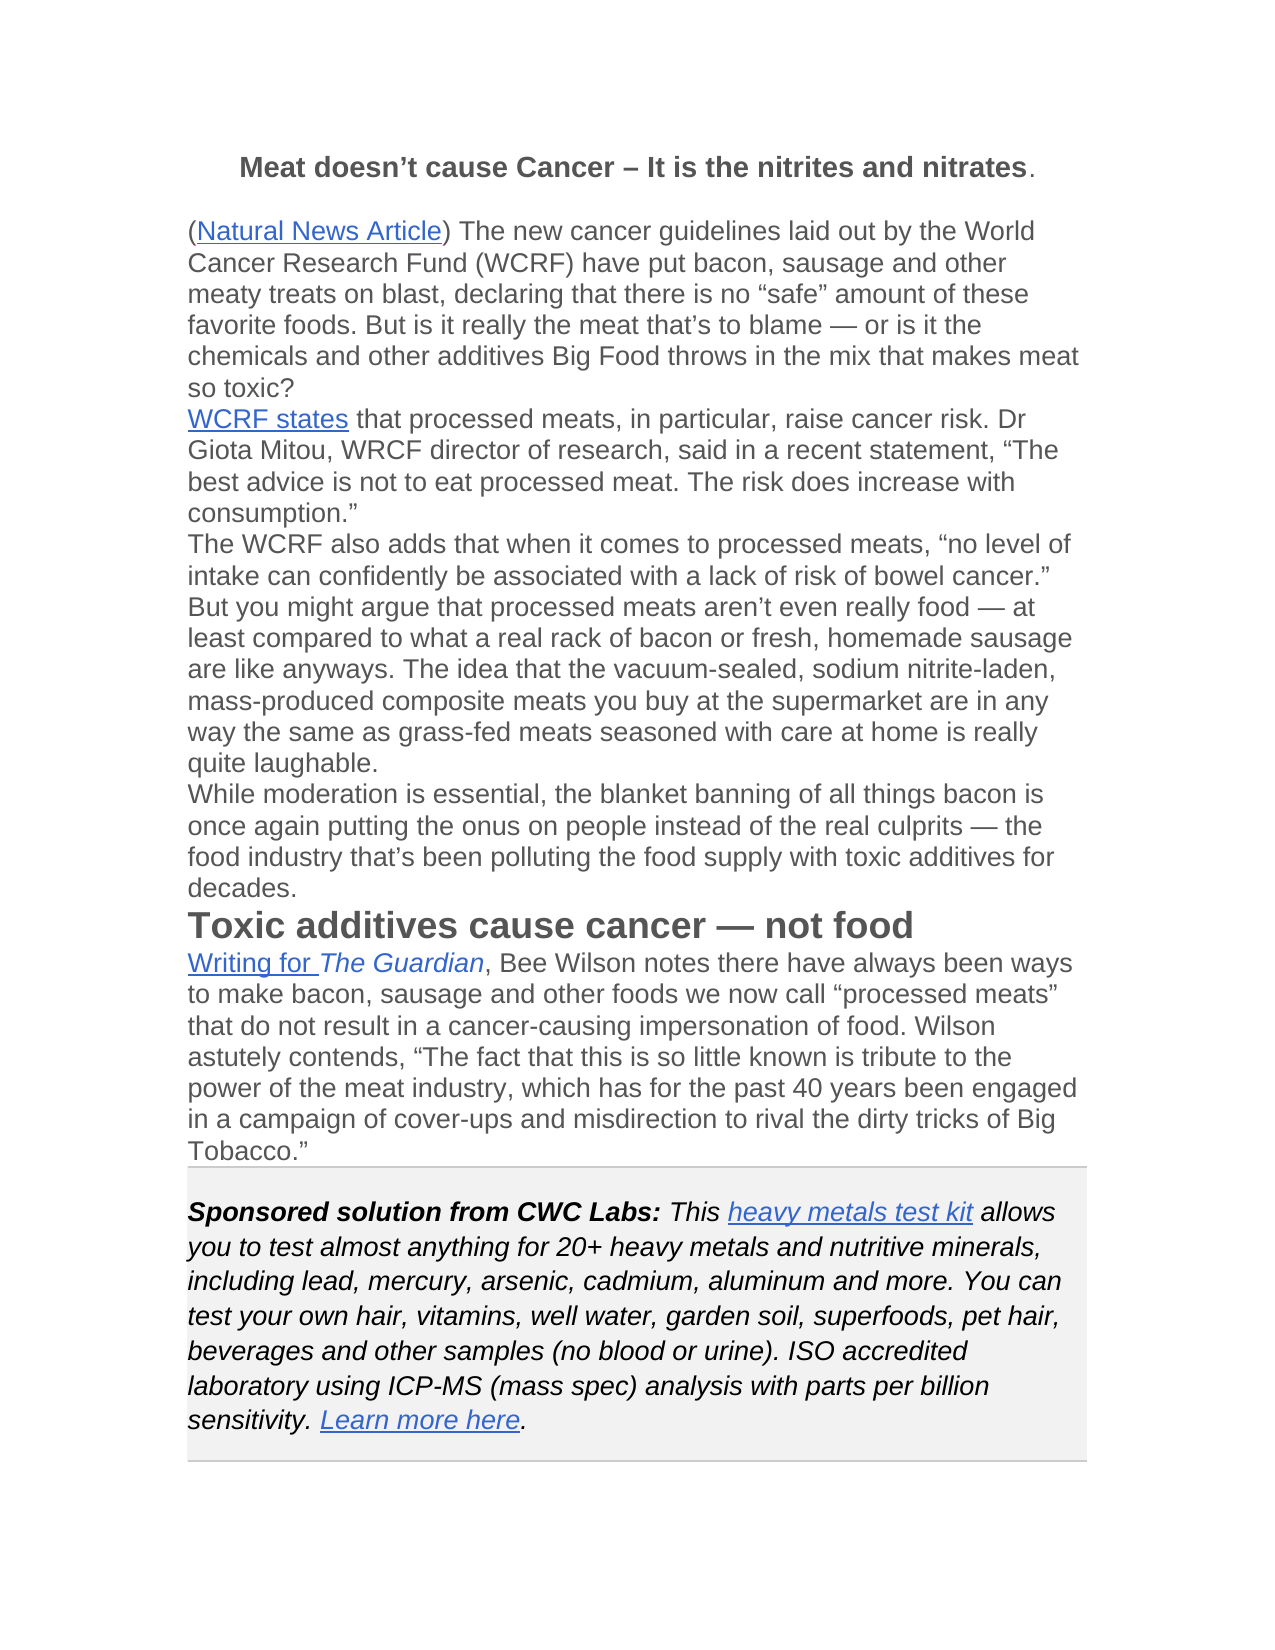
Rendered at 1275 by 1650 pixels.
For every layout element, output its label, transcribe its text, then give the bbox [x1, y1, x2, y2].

text Meat doesn’t cause Cancer – It is the nitrites and nitrates. [187, 150, 1087, 184]
text While moderation is essential, the blanket banning of all things bacon is once again putting the onus on people instead of the real culprits — the food industry that’s been polluting the food supply with toxic additives for decades. [187, 778, 1087, 903]
text (Natural News Article) The new cancer guidelines laid out by the World Cancer Research Fund (WCRF) have put bacon, sausage and other meaty treats on blast, declaring that there is no “safe” amount of these favorite foods. But is it really the meat that’s to blame — or is it the chemicals and other additives Big Food throws in the mix that makes meat so toxic? [187, 215, 1087, 403]
text Toxic additives cause cancer — not food [187, 904, 1087, 947]
text Writing for The Guardian, Bee Wilson notes there have always been ways to make bacon, sausage and other foods we now call “processed meats” that do not result in a cancer-causing impersonation of food. Wilson astutely contends, “The fact that this is so little known is tribute to the power of the meat industry, which has for the past 40 years been engaged in a campaign of cover-ups and misdirection to rival the dirty tricks of Big Tobacco.” [187, 947, 1087, 1166]
text The WCRF also adds that when it comes to processed meats, “no level of intake can confidently be associated with a lack of risk of bowel cancer.” But you might argue that processed meats aren’t even really food — at least compared to what a real rack of bacon or fresh, homemade sausage are like anyways. The idea that the vacuum-sealed, sodium nitrite-laden, mass-produced composite meats you buy at the supermarket are in any way the same as grass-fed meats seasoned with care at home is really quite laughable. [187, 528, 1087, 778]
text Sponsored solution from CWC Labs: This heavy metals test kit allows you to test almost anything for 20+ heavy metals and nutritive minerals, including lead, mercury, arsenic, cadmium, aluminum and more. You can test your own hair, vitamins, well water, garden soil, superfoods, pet hair, beverages and other samples (no blood or urine). ISO accredited laboratory using ICP-MS (mass spec) analysis with parts per billion sensitivity. Learn more here. [187, 1167, 1087, 1462]
text WCRF states that processed meats, in particular, raise cancer risk. Dr Giota Mitou, WRCF director of research, said in a recent statement, “The best advice is not to eat processed meat. The risk does increase with consumption.” [187, 403, 1087, 528]
